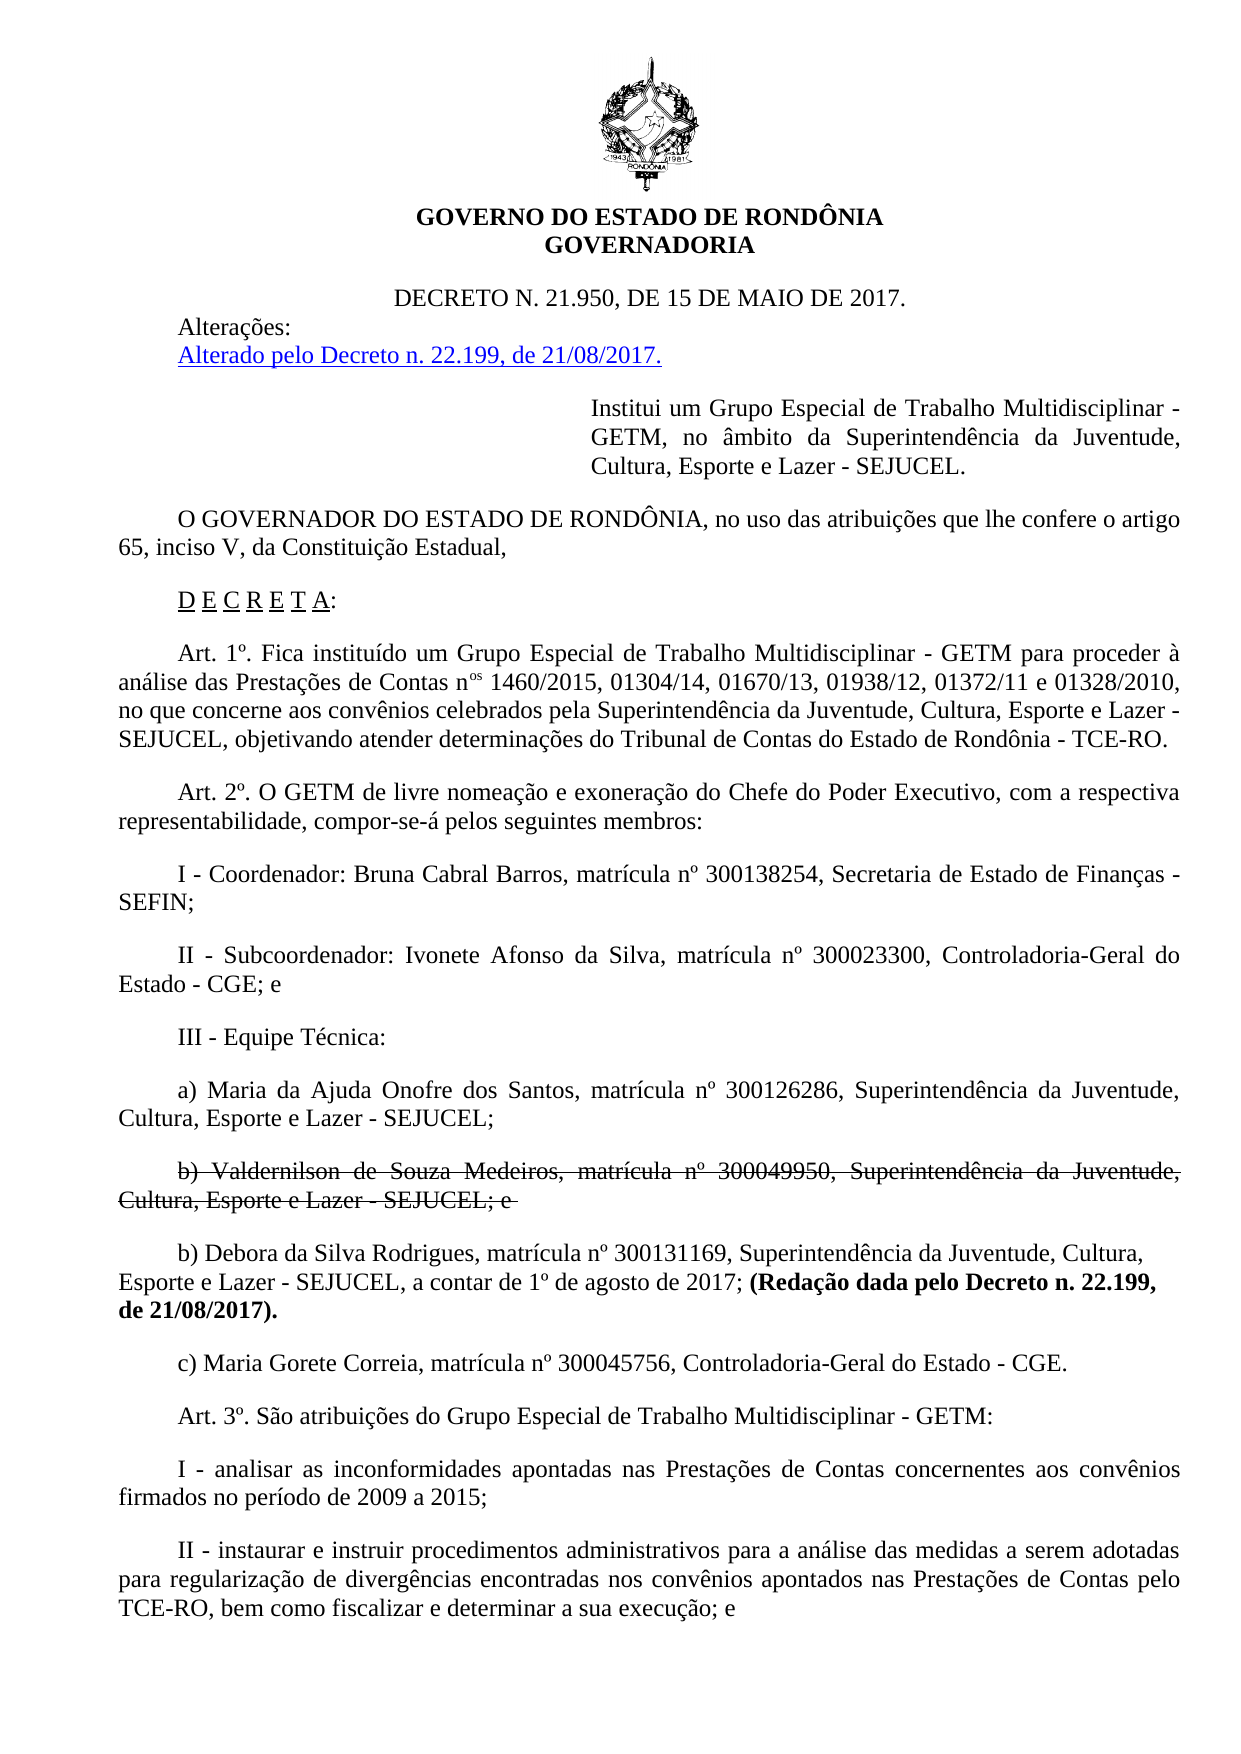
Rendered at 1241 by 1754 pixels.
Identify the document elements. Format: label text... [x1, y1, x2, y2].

title b) Valdernilson de Souza Medeiros, matrícula nº 300049950, Superintendência da Juventude, Cultura, Esporte e Lazer - SEJUCEL; e [118, 1156, 1181, 1214]
text DECRETO N. 21.950, DE 15 DE MAIO DE 2017. [118, 283, 1181, 312]
text Alterado pelo Decreto n. 22.199, de 21/08/2017. [118, 341, 1181, 369]
text Institui um Grupo Especial de Trabalho Multidisciplinar - GETM, no âmbito da Superintendência da Juventude, Cultura, Esporte e Lazer - SEJUCEL. [591, 393, 1181, 480]
title III - Equipe Técnica: [118, 1022, 1181, 1051]
text Alterações: [118, 312, 1181, 341]
text b) Debora da Silva Rodrigues, matrícula nº 300131169, Superintendência da Juventude, Cultura, Esporte e Lazer - SEJUCEL, a contar de 1º de agosto de 2017; (Redação dada pelo Decreto n. 22.199, de 21/08/2017). [118, 1238, 1181, 1324]
title c) Maria Gorete Correia, matrícula nº 300045756, Controladoria-Geral do Estado - CGE. [118, 1348, 1181, 1377]
title I - analisar as inconformidades apontadas nas Prestações de Contas concernentes aos convênios firmados no período de 2009 a 2015; [118, 1454, 1181, 1511]
title I - Coordenador: Bruna Cabral Barros, matrícula nº 300138254, Secretaria de Estado de Finanças - SEFIN; [118, 859, 1181, 916]
title a) Maria da Ajuda Onofre dos Santos, matrícula nº 300126286, Superintendência da Juventude, Cultura, Esporte e Lazer - SEJUCEL; [118, 1075, 1181, 1132]
title Art. 3º. São atribuições do Grupo Especial de Trabalho Multidisciplinar - GETM: [118, 1401, 1181, 1430]
title II - Subcoordenador: Ivonete Afonso da Silva, matrícula nº 300023300, Controladoria-Geral do Estado - CGE; e [118, 940, 1181, 998]
text O GOVERNADOR DO ESTADO DE RONDÔNIA, no uso das atribuições que lhe confere o artigo 65, inciso V, da Constituição Estadual, [118, 504, 1181, 561]
text D E C R E T A: [118, 585, 1181, 614]
title Art. 1º. Fica instituído um Grupo Especial de Trabalho Multidisciplinar - GETM para proceder à análise das Prestações de Contas nos 1460/2015, 01304/14, 01670/13, 01938/12, 01372/11 e 01328/2010, no que concerne aos convênios celebrados pela Superintendência da Juventude, Cultura, Esporte e Lazer - SEJUCEL, objetivando atender determinações do Tribunal de Contas do Estado de Rondônia - TCE-RO. [118, 638, 1181, 753]
title II - instaurar e instruir procedimentos administrativos para a análise das medidas a serem adotadas para regularização de divergências encontradas nos convênios apontados nas Prestações de Contas pelo TCE-RO, bem como fiscalizar e determinar a sua execução; e [118, 1535, 1181, 1622]
title Art. 2º. O GETM de livre nomeação e exoneração do Chefe do Poder Executivo, com a respectiva representabilidade, compor-se-á pelos seguintes membros: [118, 777, 1181, 835]
